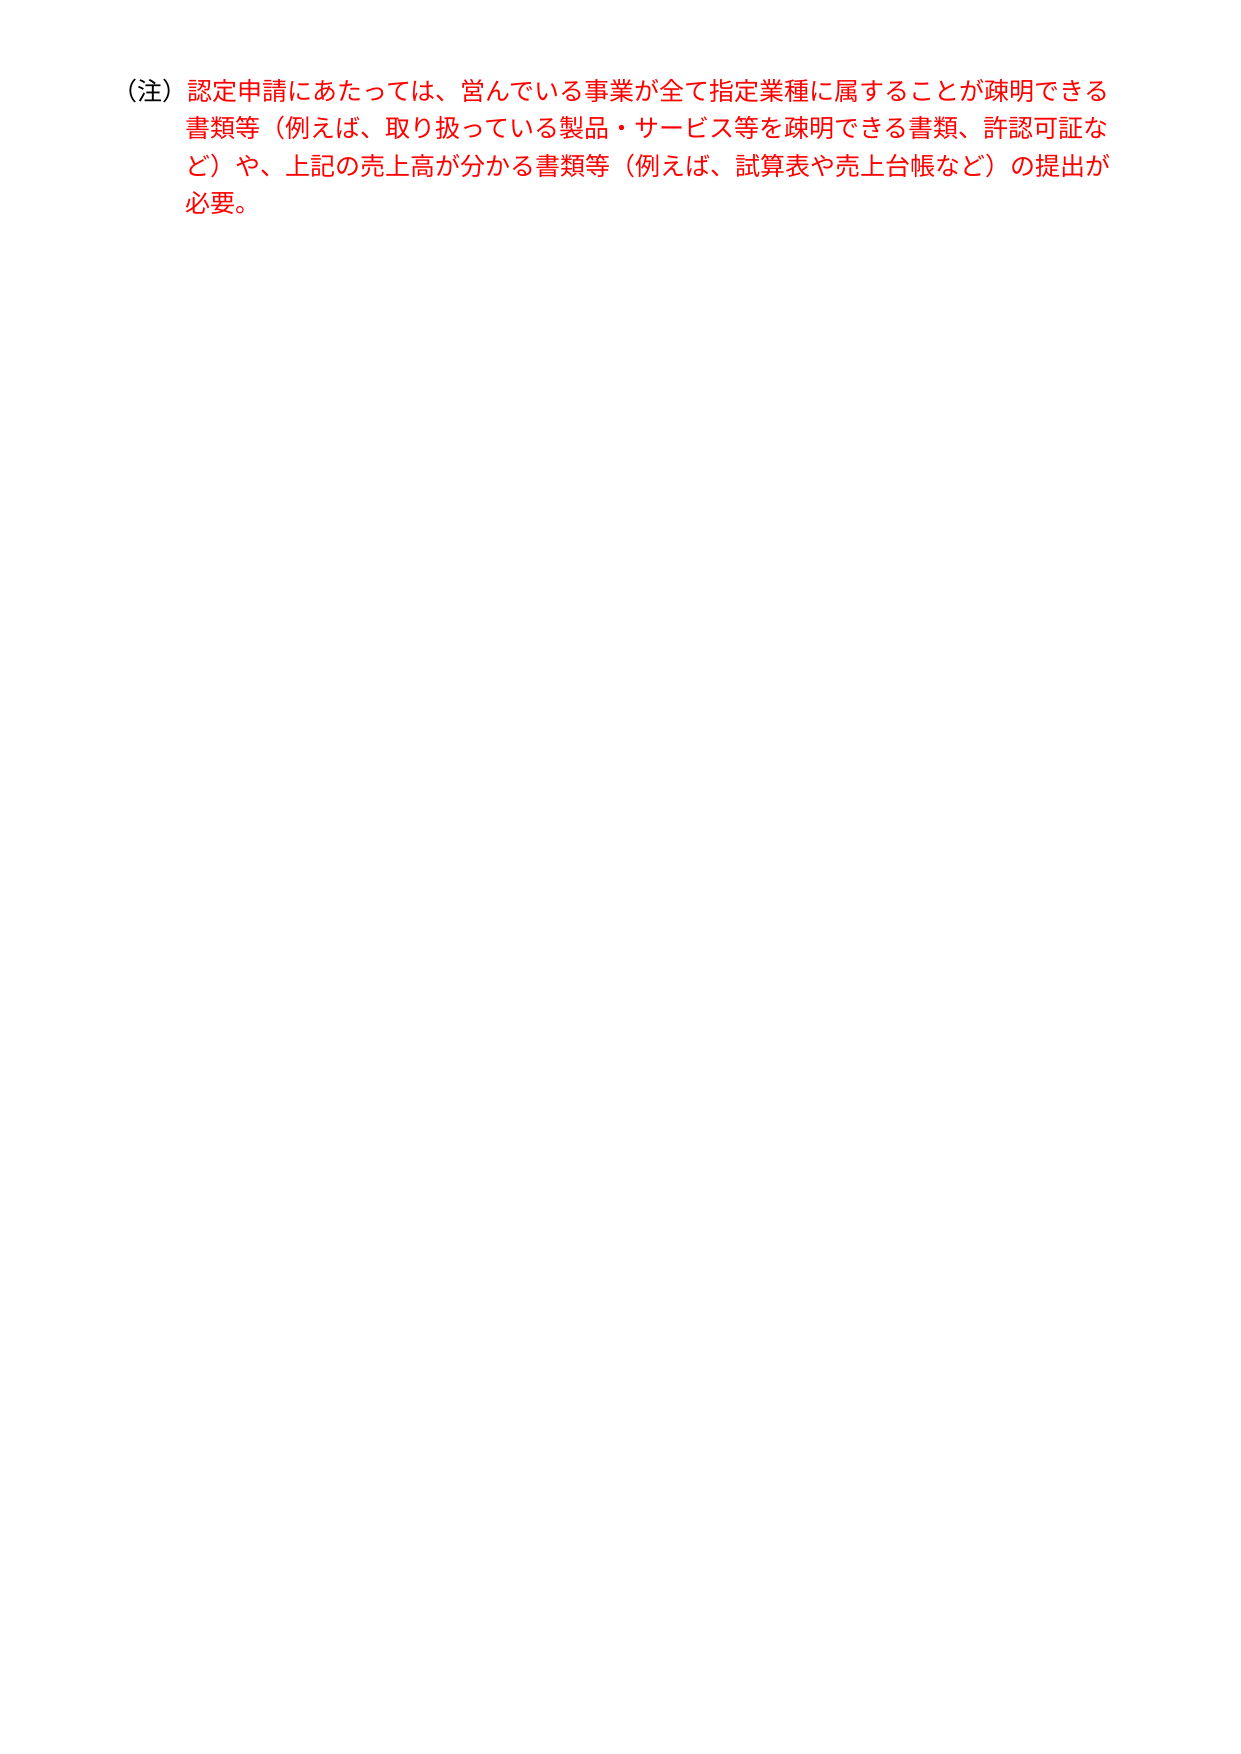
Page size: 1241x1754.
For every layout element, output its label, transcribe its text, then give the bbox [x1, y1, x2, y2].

text （注）認定申請にあたっては、営んでいる事業が全て指定業種に属することが疎明できる書類等（例えば、取り扱っている製品・サービス等を疎明できる書類、許認可証など）や、上記の売上高が分かる書類等（例えば、試算表や売上台帳など）の提出が必要。 [112, 71, 1128, 221]
